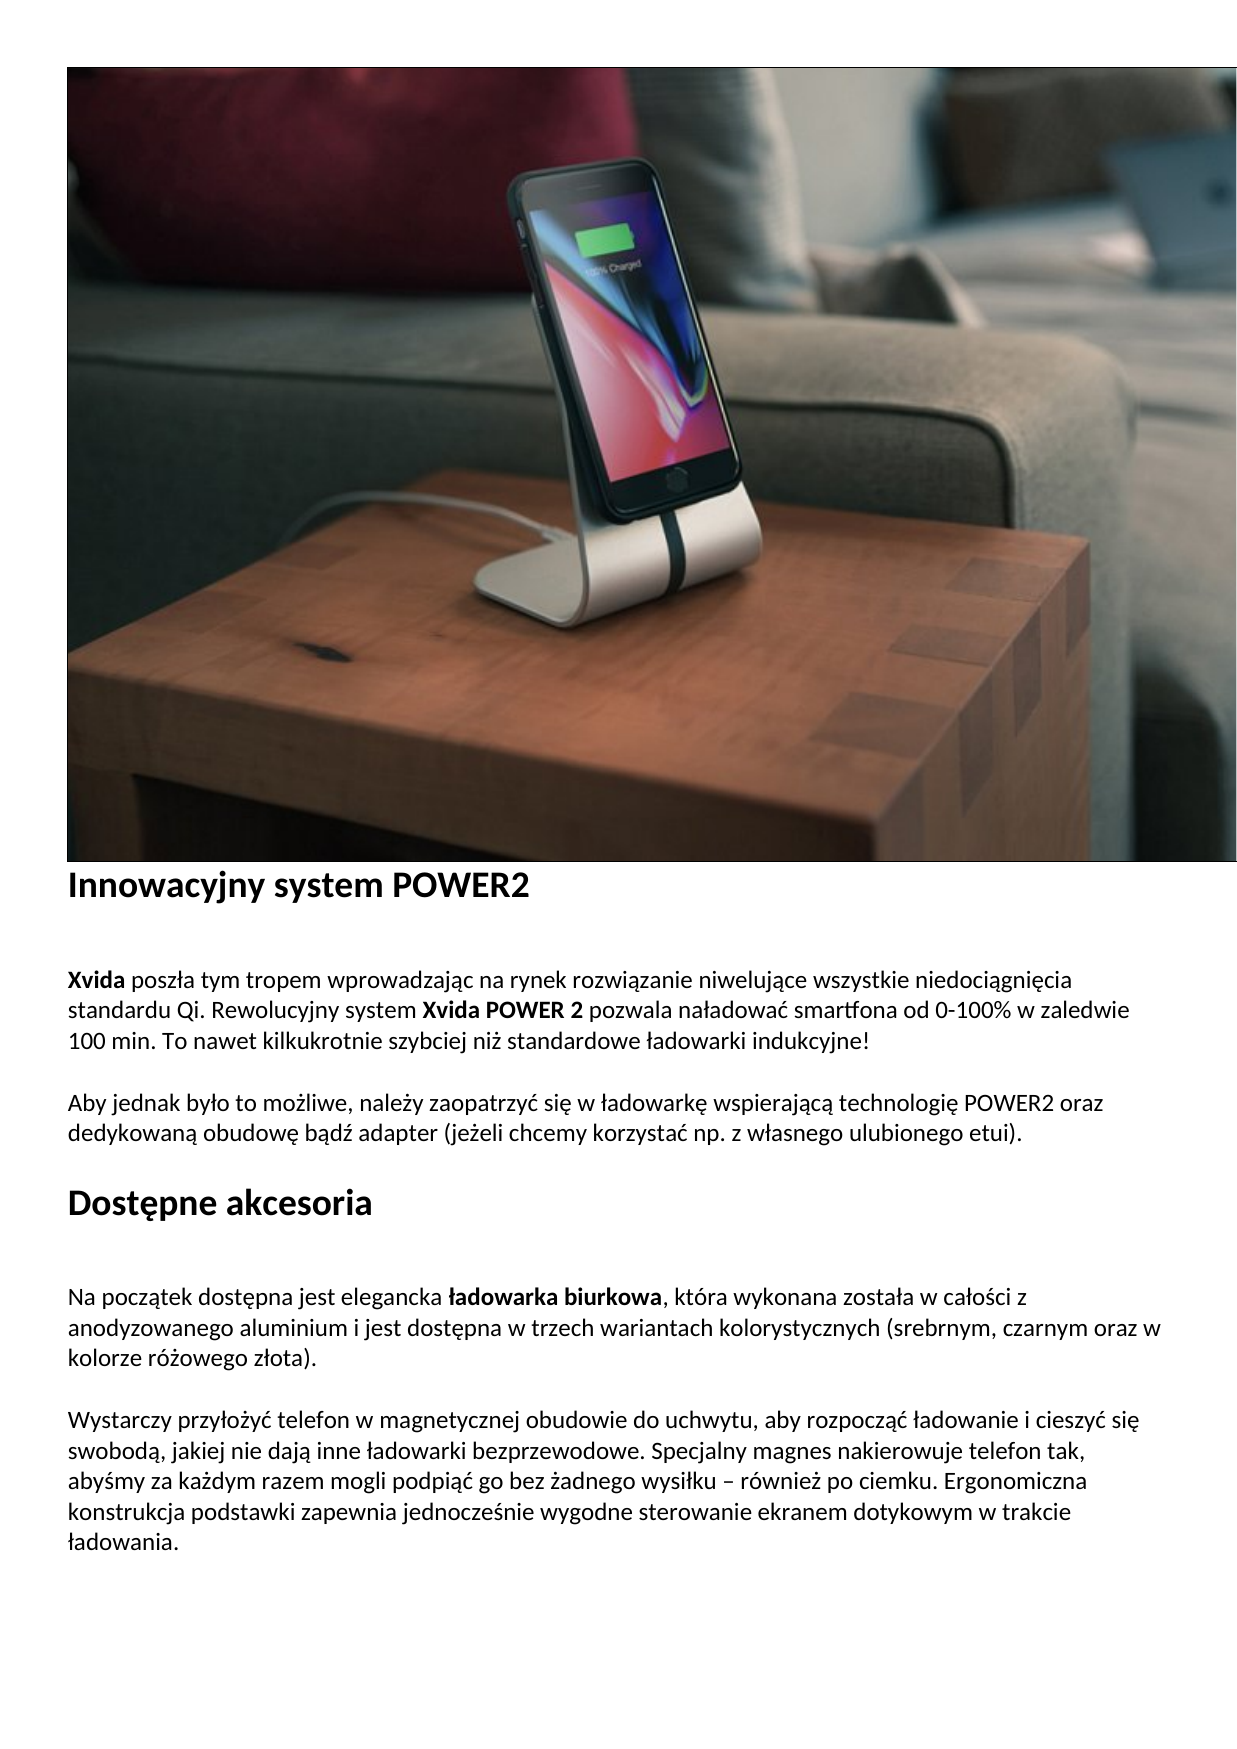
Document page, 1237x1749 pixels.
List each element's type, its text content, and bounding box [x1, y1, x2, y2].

picture [68, 68, 1237, 861]
text Xvida poszła tym tropem wprowadzając na rynek rozwiązanie niwelujące wszystkie niedociągnięcia standardu Qi. Rewolucyjny system Xvida POWER 2 pozwala naładować smartfona od 0-100% w zaledwie 100 min. To nawet kilkukrotnie szybciej niż standardowe ładowarki indukcyjne! [68, 964, 1169, 1056]
text Innowacyjny system POWER2 [68, 862, 1169, 907]
text Wystarczy przyłożyć telefon w magnetycznej obudowie do uchwytu, aby rozpocząć ładowanie i cieszyć się swobodą, jakiej nie dają inne ładowarki bezprzewodowe. Specjalny magnes nakierowuje telefon tak, abyśmy za każdym razem mogli podpiąć go bez żadnego wysiłku – również po ciemku. Ergonomiczna konstrukcja podstawki zapewnia jednocześnie wygodne sterowanie ekranem dotykowym w trakcie ładowania. [68, 1404, 1169, 1557]
text Dostępne akcesoria [68, 1179, 1169, 1225]
text Na początek dostępna jest elegancka ładowarka biurkowa, która wykonana została w całości z anodyzowanego aluminium i jest dostępna w trzech wariantach kolorystycznych (srebrnym, czarnym oraz w kolorze różowego złota). [68, 1282, 1169, 1373]
text Aby jednak było to możliwe, należy zaopatrzyć się w ładowarkę wspierającą technologię POWER2 oraz dedykowaną obudowę bądź adapter (jeżeli chcemy korzystać np. z własnego ulubionego etui). [68, 1087, 1169, 1148]
